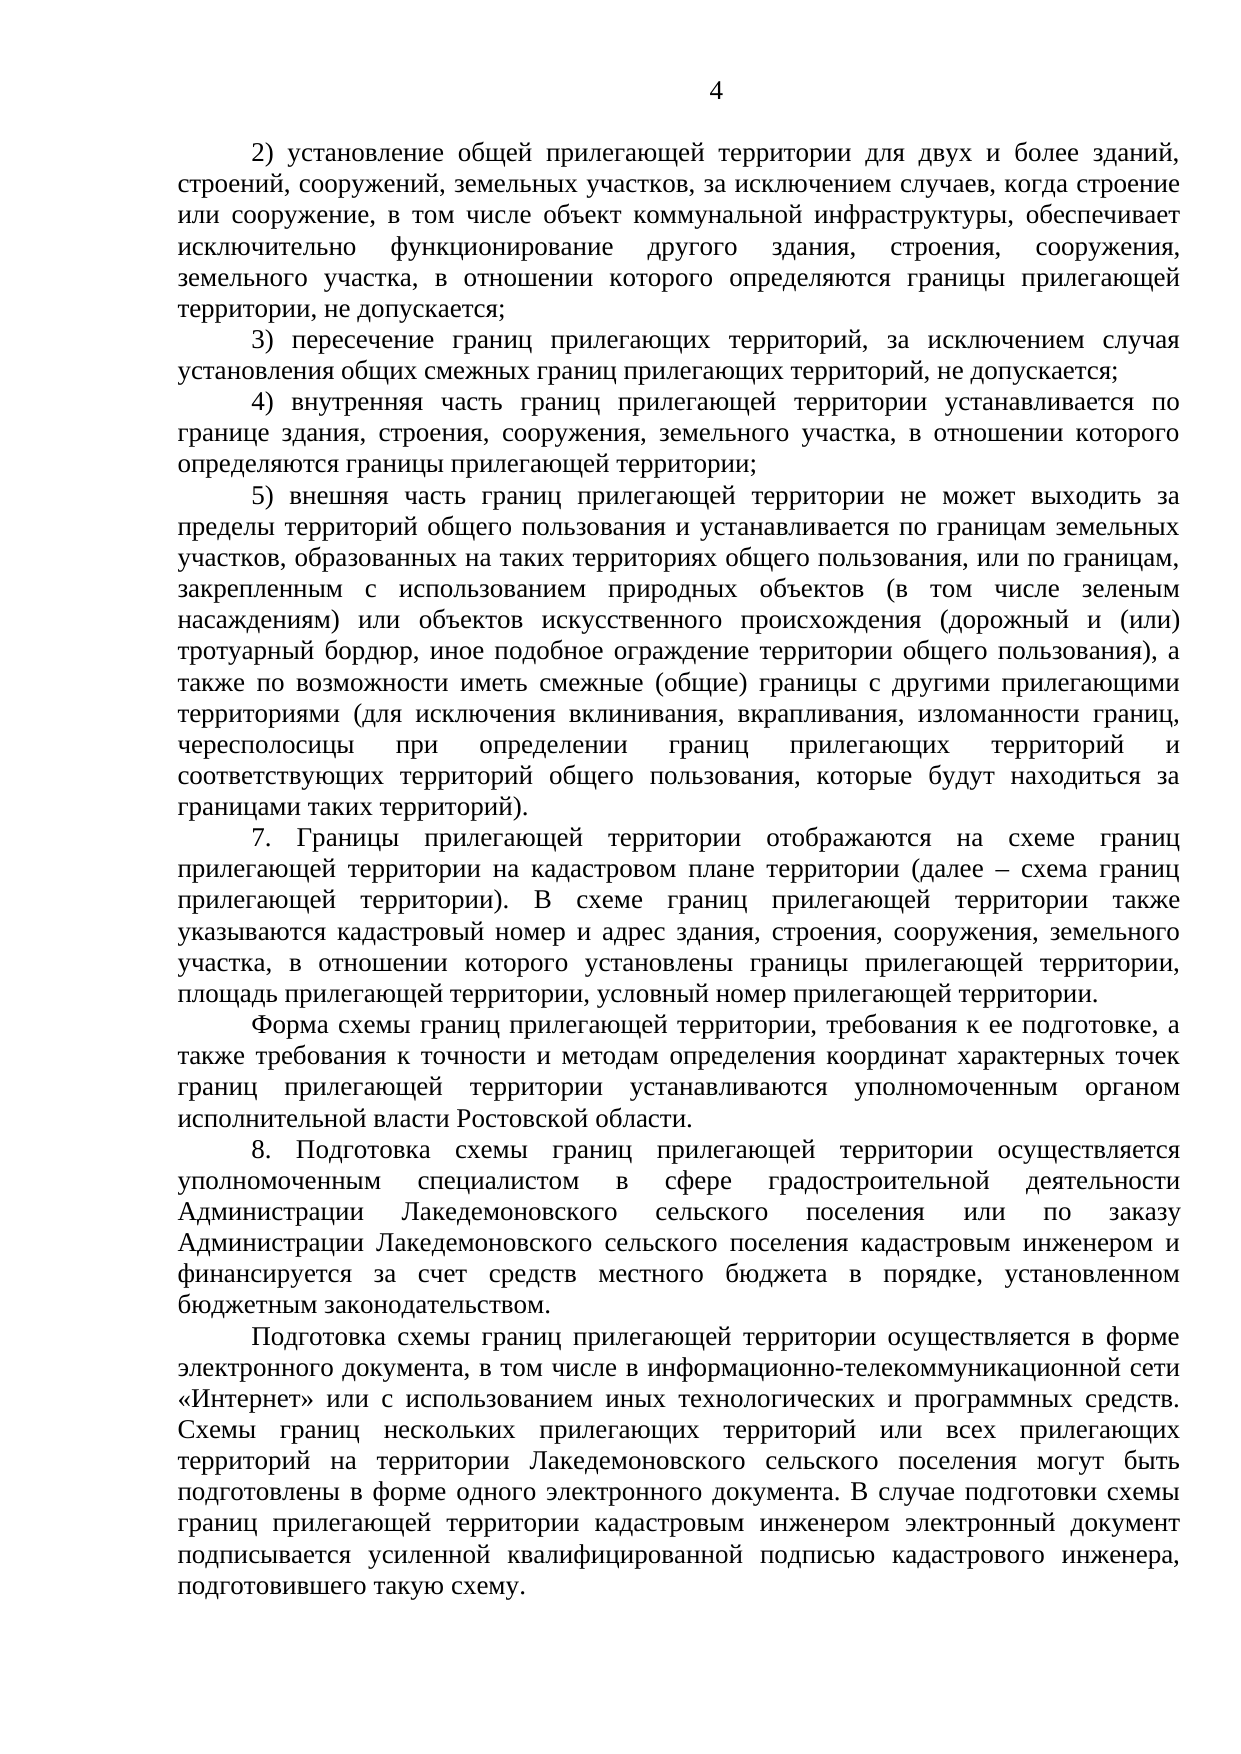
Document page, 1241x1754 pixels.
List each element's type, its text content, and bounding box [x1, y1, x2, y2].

text 7. Границы прилегающей территории отображаются на схеме границ прилегающей территории на кадастровом плане территории (далее – схема границ прилегающей территории). В схеме границ прилегающей территории также указываются кадастровый номер и адрес здания, строения, сооружения, земельного участка, в отношении которого установлены границы прилегающей территории, площадь прилегающей территории, условный номер прилегающей территории. [177, 821, 1181, 1008]
text 3) пересечение границ прилегающих территорий, за исключением случая установления общих смежных границ прилегающих территорий, не допускается; [177, 323, 1181, 385]
text Форма схемы границ прилегающей территории, требования к ее подготовке, а также требования к точности и методам определения координат характерных точек границ прилегающей территории устанавливаются уполномоченным органом исполнительной власти Ростовской области. [177, 1008, 1181, 1133]
text 4) внутренняя часть границ прилегающей территории устанавливается по границе здания, строения, сооружения, земельного участка, в отношении которого определяются границы прилегающей территории; [177, 385, 1181, 479]
text 5) внешняя часть границ прилегающей территории не может выходить за пределы территорий общего пользования и устанавливается по границам земельных участков, образованных на таких территориях общего пользования, или по границам, закрепленным с использованием природных объектов (в том числе зеленым насаждениям) или объектов искусственного происхождения (дорожный и (или) тротуарный бордюр, иное подобное ограждение территории общего пользования), а также по возможности иметь смежные (общие) границы с другими прилегающими территориями (для исключения вклинивания, вкрапливания, изломанности границ, чересполосицы при определении границ прилегающих территорий и соответствующих территорий общего пользования, которые будут находиться за границами таких территорий). [177, 479, 1181, 821]
text Подготовка схемы границ прилегающей территории осуществляется в форме электронного документа, в том числе в информационно-телекоммуникационной сети «Интернет» или с использованием иных технологических и программных средств. Схемы границ нескольких прилегающих территорий или всех прилегающих территорий на территории Лакедемоновского сельского поселения могут быть подготовлены в форме одного электронного документа. В случае подготовки схемы границ прилегающей территории кадастровым инженером электронный документ подписывается усиленной квалифицированной подписью кадастрового инженера, подготовившего такую схему. [177, 1320, 1181, 1600]
text 8. Подготовка схемы границ прилегающей территории осуществляется уполномоченным специалистом в сфере градостроительной деятельности Администрации Лакедемоновского сельского поселения или по заказу Администрации Лакедемоновского сельского поселения кадастровым инженером и финансируется за счет средств местного бюджета в порядке, установленном бюджетным законодательством. [177, 1133, 1181, 1320]
text 2) установление общей прилегающей территории для двух и более зданий, строений, сооружений, земельных участков, за исключением случаев, когда строение или сооружение, в том числе объект коммунальной инфраструктуры, обеспечивает исключительно функционирование другого здания, строения, сооружения, земельного участка, в отношении которого определяются границы прилегающей территории, не допускается; [177, 136, 1181, 323]
